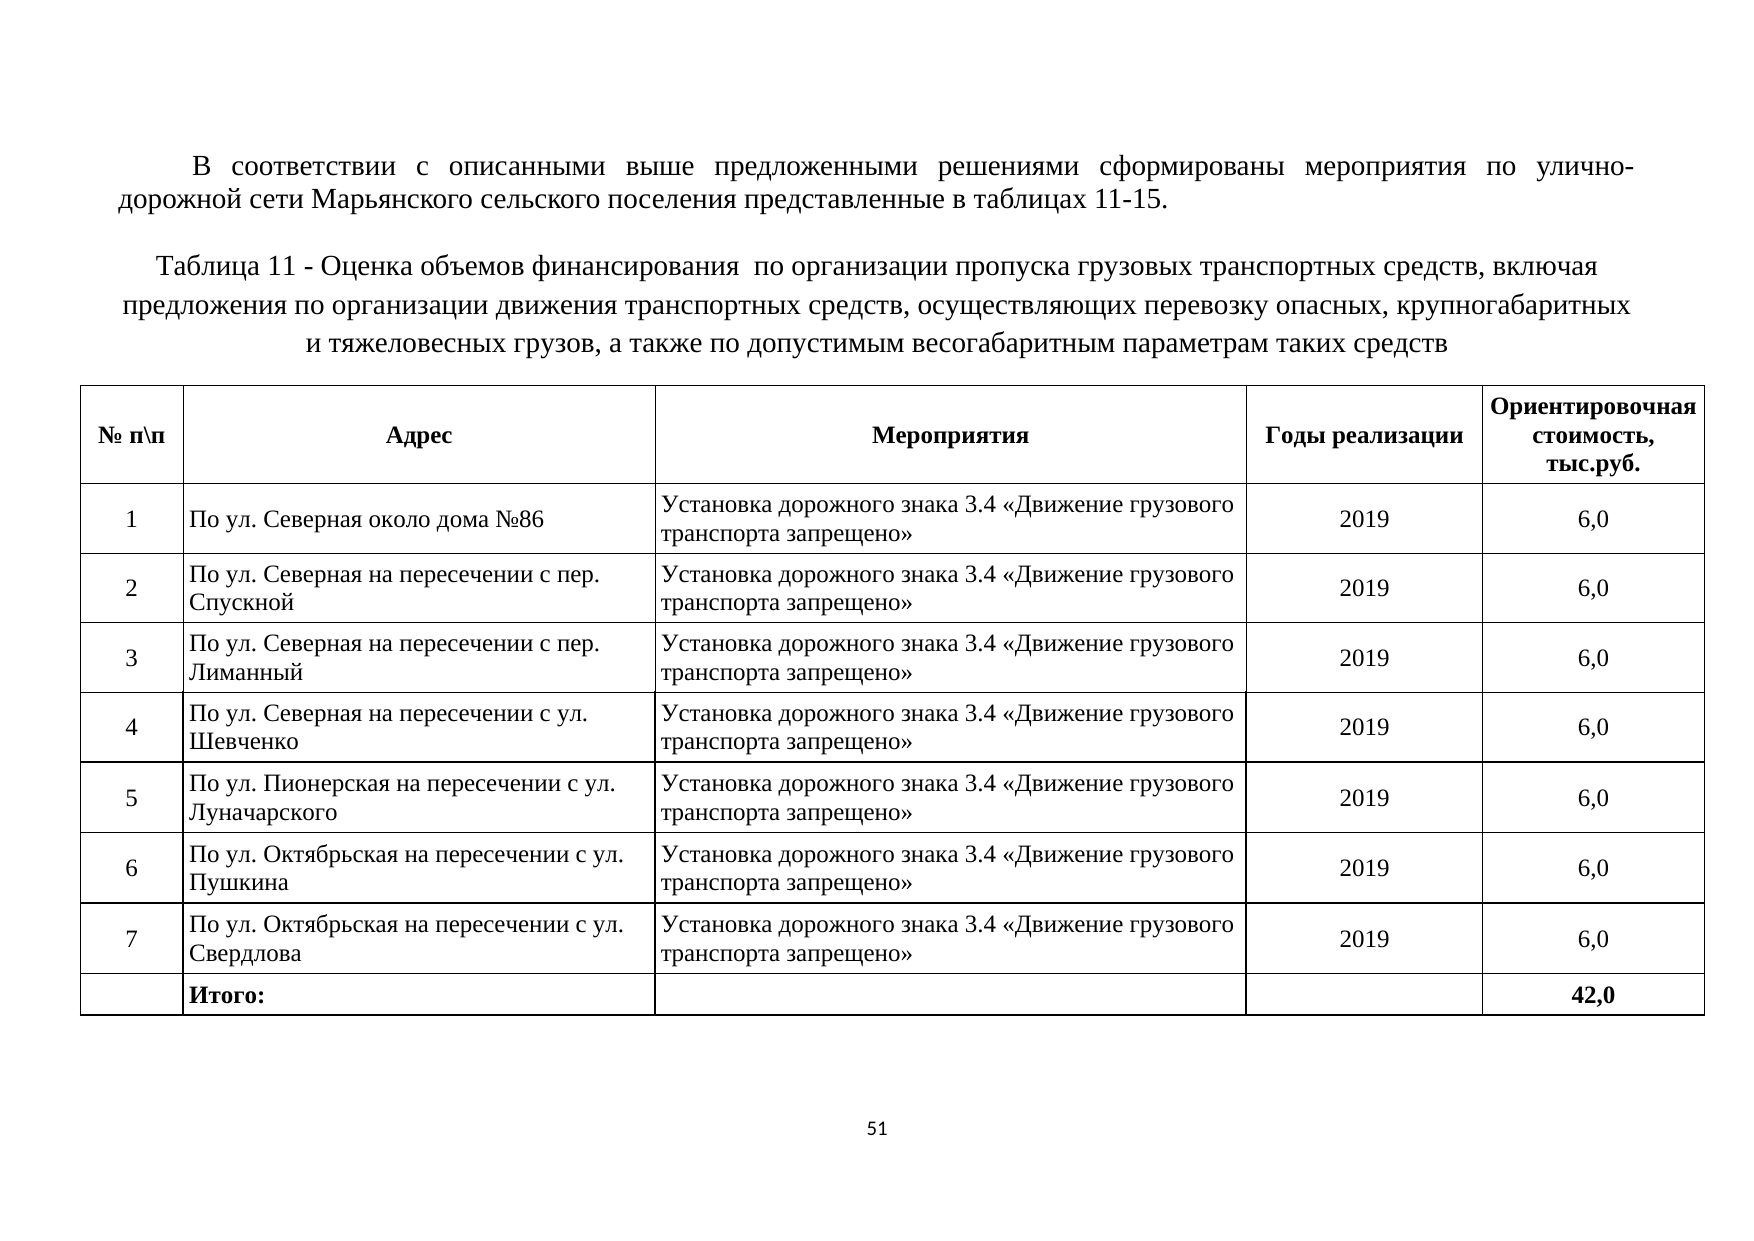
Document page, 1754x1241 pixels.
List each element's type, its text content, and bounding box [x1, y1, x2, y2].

table_cell 2019 [1247, 833, 1482, 902]
table_cell [1247, 974, 1482, 1014]
table_cell 3 [81, 623, 183, 691]
table_cell Итого: [184, 974, 654, 1014]
table_cell 5 [81, 763, 182, 831]
table_header Адрес [184, 386, 655, 483]
table_cell 42,0 [1483, 974, 1704, 1014]
table_cell [656, 974, 1245, 1014]
table_cell 2019 [1247, 623, 1482, 691]
table_cell 6 [81, 833, 182, 902]
table_header № п\п [81, 386, 183, 483]
table_header Ориентировочная стоимость, тыс.руб. [1483, 386, 1704, 483]
table_cell Установка дорожного знака 3.4 «Движение грузового транспорта запрещено» [656, 693, 1245, 761]
table_cell 1 [81, 484, 183, 552]
table_cell Установка дорожного знака 3.4 «Движение грузового транспорта запрещено» [656, 484, 1246, 552]
table_cell [81, 974, 182, 1014]
table_cell Установка дорожного знака 3.4 «Движение грузового транспорта запрещено» [656, 623, 1246, 691]
table_cell Установка дорожного знака 3.4 «Движение грузового транспорта запрещено» [656, 904, 1245, 972]
table_cell 4 [81, 693, 182, 761]
table_cell По ул. Северная на пересечении с пер. Спускной [184, 554, 655, 622]
table_cell 2019 [1247, 484, 1482, 552]
table_cell 6,0 [1483, 833, 1704, 902]
text Таблица 11 - Оценка объемов финансирования по организации пропуска грузовых транспортных средств, включая предложения по организации движения транспортных средств, осуществляющих перевозку опасных, крупногабаритных и тяжеловесных грузов, а также по допустимым весогабаритным параметрам таких средств [118, 248, 1636, 359]
table_header Мероприятия [656, 386, 1246, 483]
table_cell 6,0 [1483, 554, 1704, 622]
table_cell Установка дорожного знака 3.4 «Движение грузового транспорта запрещено» [656, 833, 1245, 902]
table_cell 6,0 [1483, 623, 1704, 691]
table_cell 2019 [1247, 904, 1482, 972]
table_cell По ул. Пионерская на пересечении с ул. Луначарского [184, 763, 654, 831]
table_cell 6,0 [1483, 763, 1704, 831]
table_cell 2019 [1247, 693, 1482, 761]
table_cell По ул. Октябрьская на пересечении с ул. Пушкина [184, 833, 654, 902]
table_cell 2019 [1247, 763, 1482, 831]
table_cell 6,0 [1483, 484, 1704, 552]
table_cell 2019 [1247, 554, 1482, 622]
text В соответствии с описанными выше предложенными решениями сформированы мероприятия по улично- дорожной сети Марьянского сельского поселения представленные в таблицах 11-15. [118, 148, 1636, 215]
table_cell 2 [81, 554, 183, 622]
table_cell 6,0 [1483, 904, 1704, 972]
table_cell По ул. Октябрьская на пересечении с ул. Свердлова [184, 904, 654, 972]
table_header Годы реализации [1247, 386, 1482, 483]
table_cell По ул. Северная на пересечении с пер. Лиманный [184, 623, 655, 691]
table_cell 7 [81, 904, 182, 972]
table_cell По ул. Северная на пересечении с ул. Шевченко [184, 693, 654, 761]
table_cell 6,0 [1483, 693, 1704, 761]
table_cell Установка дорожного знака 3.4 «Движение грузового транспорта запрещено» [656, 763, 1245, 831]
table_cell Установка дорожного знака 3.4 «Движение грузового транспорта запрещено» [656, 554, 1246, 622]
table_cell По ул. Северная около дома №86 [184, 484, 655, 552]
